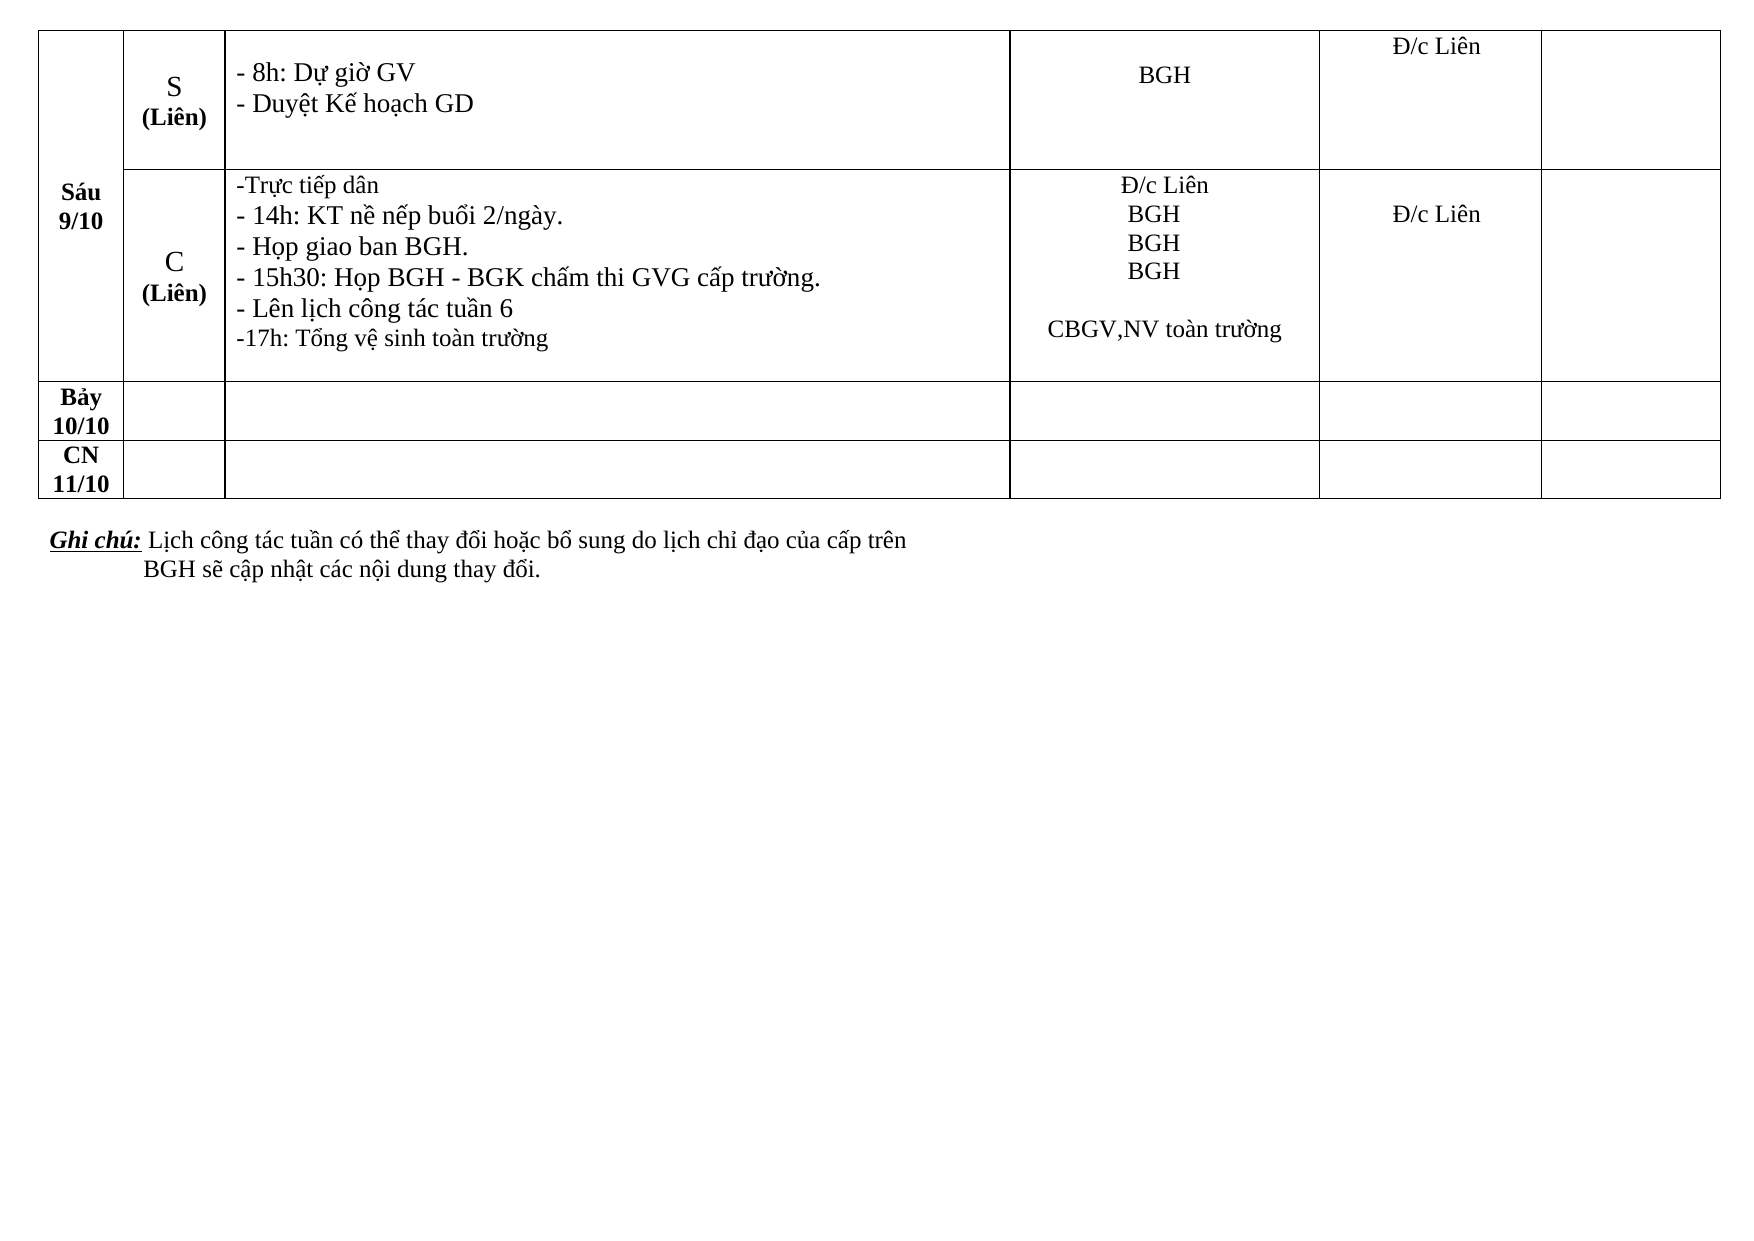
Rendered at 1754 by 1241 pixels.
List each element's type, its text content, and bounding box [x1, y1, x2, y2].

table_cell [1542, 170, 1720, 381]
table_cell [1320, 441, 1541, 498]
table_cell [124, 441, 224, 498]
table_cell Đ/c Liên [1320, 170, 1541, 381]
table_cell [1320, 382, 1541, 439]
table_cell Sáu 9/10 [39, 31, 123, 381]
table_cell [1011, 382, 1319, 439]
table_cell [1011, 441, 1319, 498]
table_cell - 8h: Dự giờ GV - Duyệt Kế hoạch GD [226, 31, 1009, 169]
table_cell [226, 441, 1009, 498]
table_cell C (Liên) [124, 170, 224, 381]
table_cell [124, 382, 224, 439]
table_cell Đ/c Liên BGH BGH BGH CBGV,NV toàn trường [1011, 170, 1319, 381]
table_cell [226, 382, 1009, 439]
table_cell CN 11/10 [39, 441, 123, 498]
table_cell S (Liên) [124, 31, 224, 169]
text BGH sẽ cập nhật các nội dung thay đổi. [49, 554, 1696, 583]
table_cell [1542, 31, 1720, 169]
table_cell [1542, 382, 1720, 439]
table_cell BGH [1011, 31, 1319, 169]
text Ghi chú: Lịch công tác tuần có thể thay đổi hoặc bổ sung do lịch chỉ đạo của cấp trên [49, 526, 1696, 554]
table_cell [1542, 441, 1720, 498]
table_cell Đ/c Liên [1320, 31, 1541, 169]
table_cell -Trực tiếp dân - 14h: KT nề nếp buổi 2/ngày. - Họp giao ban BGH. - 15h30: Họp BGH - BGK chấm thi GVG cấp trường. - Lên lịch công tác tuần 6 -17h: Tổng vệ sinh toàn trường [226, 170, 1009, 381]
table_cell Bảy 10/10 [39, 382, 123, 439]
